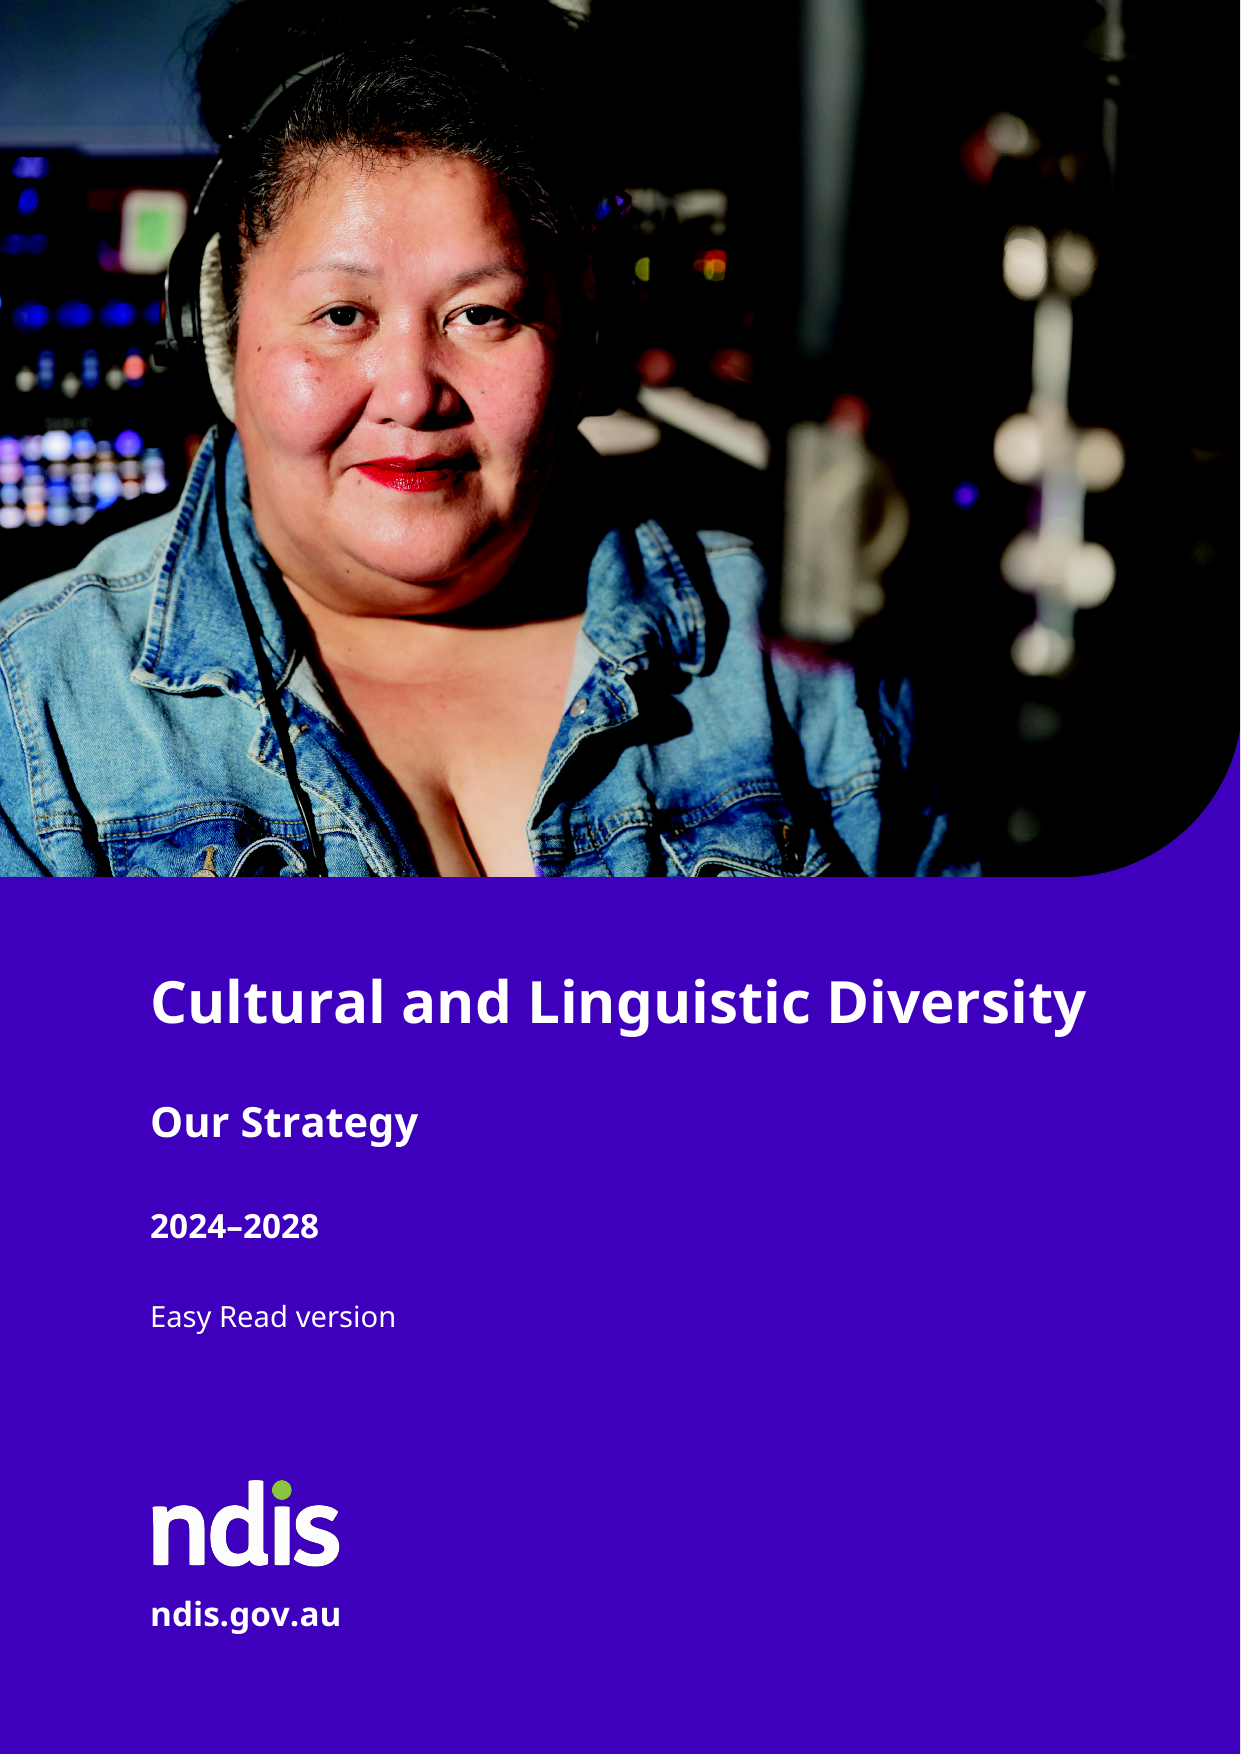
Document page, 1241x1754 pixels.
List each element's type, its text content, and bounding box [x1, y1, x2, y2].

text Easy Read version [150, 1296, 1090, 1336]
subtitle Cultural and Linguistic Diversity [150, 961, 1090, 1040]
picture [0, 0, 1241, 1754]
subtitle Our Strategy [150, 1093, 1090, 1150]
subtitle 2024–2028 [150, 1203, 1090, 1249]
